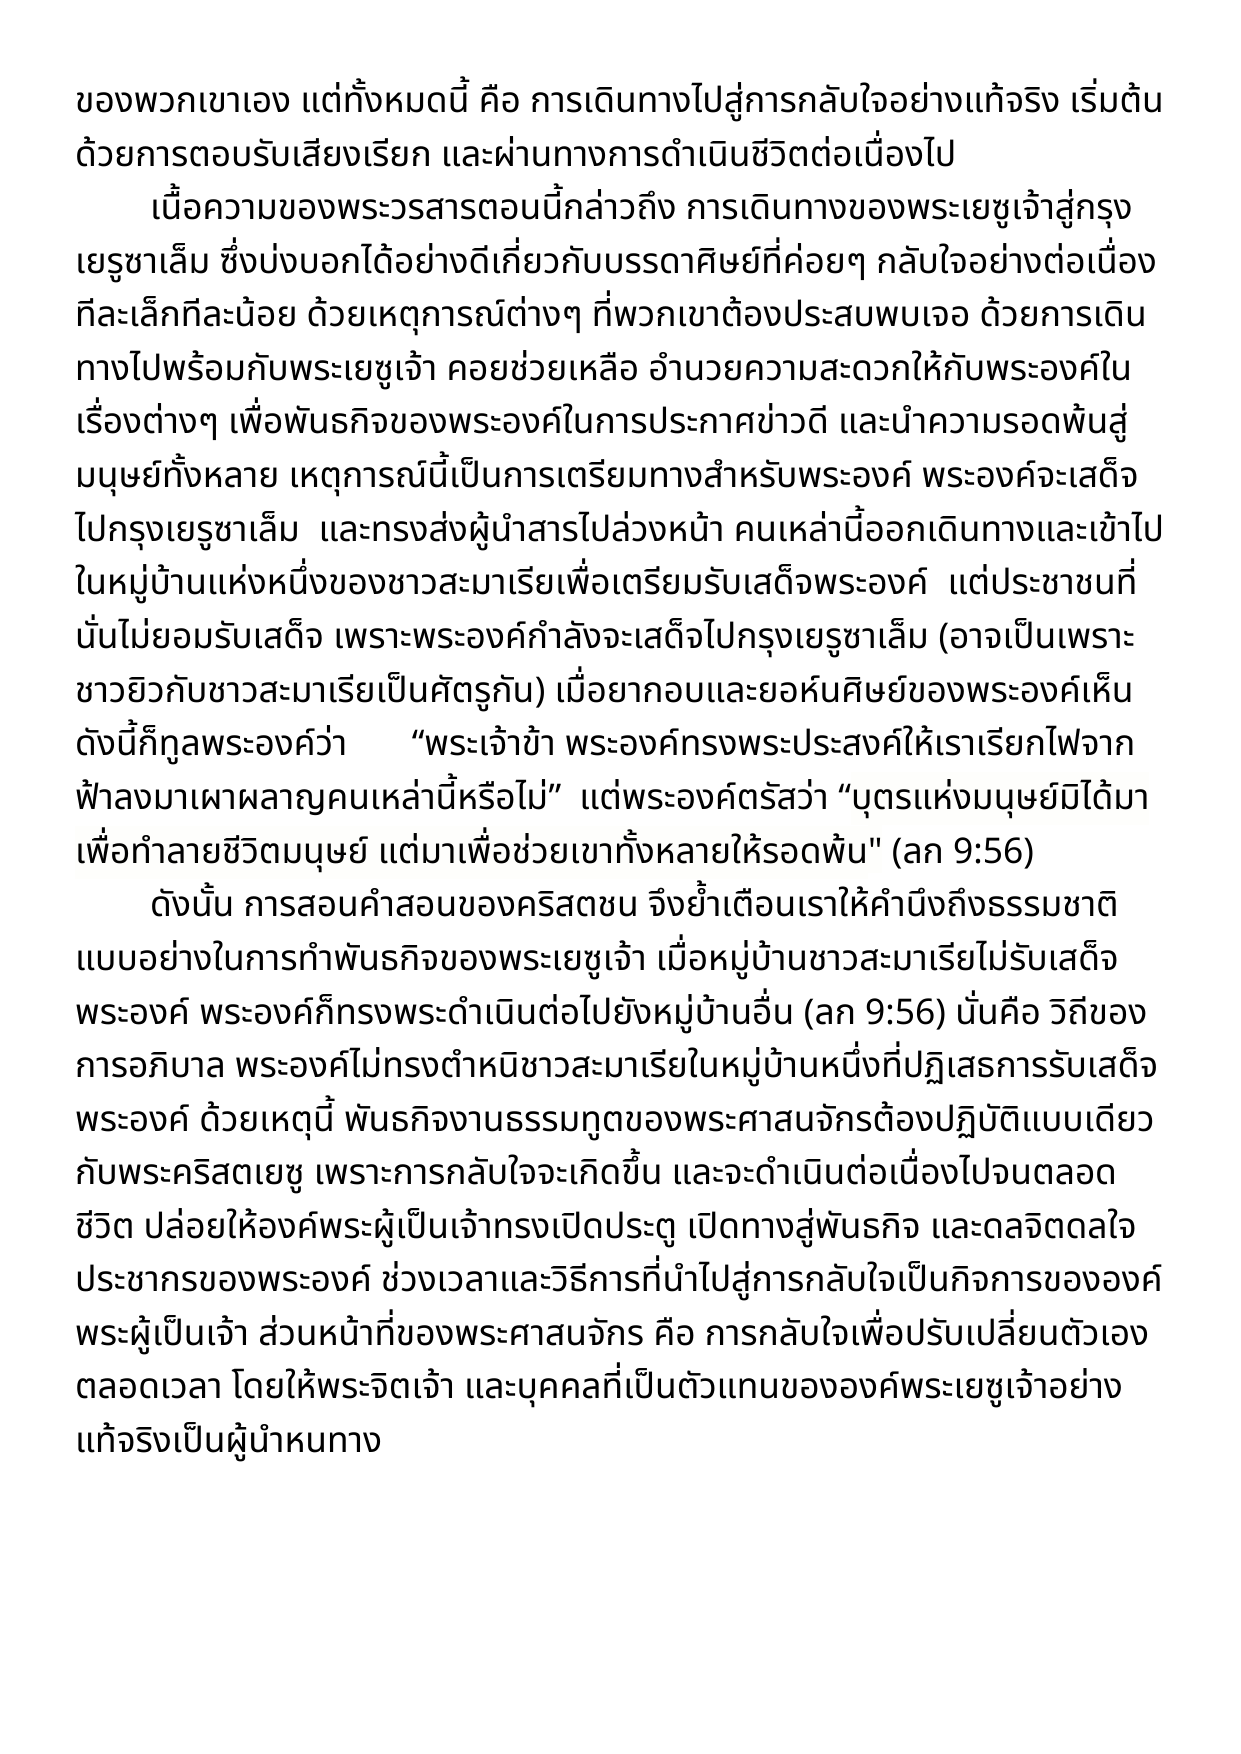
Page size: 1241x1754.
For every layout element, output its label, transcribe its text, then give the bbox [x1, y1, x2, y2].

text เนื้อความของพระวรสารตอนนี้กล่าวถึง การเดินทางของพระเยซูเจ้าสู่กรุงเยรูซาเล็ม ซึ่งบ่งบอกได้อย่างดีเกี่ยวกับบรรดาศิษย์ที่ค่อยๆ กลับใจอย่างต่อเนื่องทีละเล็กทีละน้อย ด้วยเหตุการณ์ต่างๆ ที่พวกเขาต้องประสบพบเจอ ด้วยการเดินทางไปพร้อมกับพระเยซูเจ้า คอยช่วยเหลือ อำนวยความสะดวกให้กับพระองค์ในเรื่องต่างๆ เพื่อพันธกิจของพระองค์ในการประกาศข่าวดี และนำความรอดพ้นสู่มนุษย์ทั้งหลาย เหตุการณ์นี้เป็นการเตรียมทางสำหรับพระองค์ พระองค์จะเสด็จไปกรุงเยรูซาเล็ม และทรงส่งผู้นำสารไปล่วงหน้า คนเหล่านี้ออกเดินทางและเข้าไปในหมู่บ้านแห่งหนึ่งของชาวสะมาเรียเพื่อเตรียมรับเสด็จพระองค์ แต่ประชาชนที่นั่นไม่ยอมรับเสด็จ เพราะพระองค์กำลังจะเสด็จไปกรุงเยรูซาเล็ม (อาจเป็นเพราะชาวยิวกับชาวสะมาเรียเป็นศัตรูกัน) เมื่อยากอบและยอห์นศิษย์ของพระองค์เห็นดังนี้ก็ทูลพระองค์ว่า “พระเจ้าข้า พระองค์ทรงพระประสงค์ให้เราเรียกไฟจากฟ้าลงมาเผาผลาญคนเหล่านี้หรือไม่” แต่พระองค์ตรัสว่า “บุตรแห่งมนุษย์มิได้มาเพื่อทำลายชีวิตมนุษย์ แต่มาเพื่อช่วยเขาทั้งหลายให้รอดพ้น" (ลก 9:56) [75, 182, 1165, 879]
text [75, 75, 1165, 182]
text ดังนั้น การสอนคำสอนของคริสตชน จึงย้ำเตือนเราให้คำนึงถึงธรรมชาติแบบอย่างในการทำพันธกิจของพระเยซูเจ้า เมื่อหมู่บ้านชาวสะมาเรียไม่รับเสด็จพระองค์ พระองค์ก็ทรงพระดำเนินต่อไปยังหมู่บ้านอื่น (ลก 9:56) นั่นคือ วิถีของการอภิบาล พระองค์ไม่ทรงตำหนิชาวสะมาเรียในหมู่บ้านหนึ่งที่ปฏิเสธการรับเสด็จพระองค์ ด้วยเหตุนี้ พันธกิจงานธรรมทูตของพระศาสนจักรต้องปฏิบัติแบบเดียวกับพระคริสตเยซู เพราะการกลับใจจะเกิดขึ้น และจะดำเนินต่อเนื่องไปจนตลอดชีวิต ปล่อยให้องค์พระผู้เป็นเจ้าทรงเปิดประตู เปิดทางสู่พันธกิจ และดลจิตดลใจประชากรของพระองค์ ช่วงเวลาและวิธีการที่นำไปสู่การกลับใจเป็นกิจการขององค์พระผู้เป็นเจ้า ส่วนหน้าที่ของพระศาสนจักร คือ การกลับใจเพื่อปรับเปลี่ยนตัวเองตลอดเวลา โดยให้พระจิตเจ้า และบุคคลที่เป็นตัวแทนขององค์พระเยซูเจ้าอย่างแท้จริงเป็นผู้นำหนทาง [75, 879, 1165, 1468]
